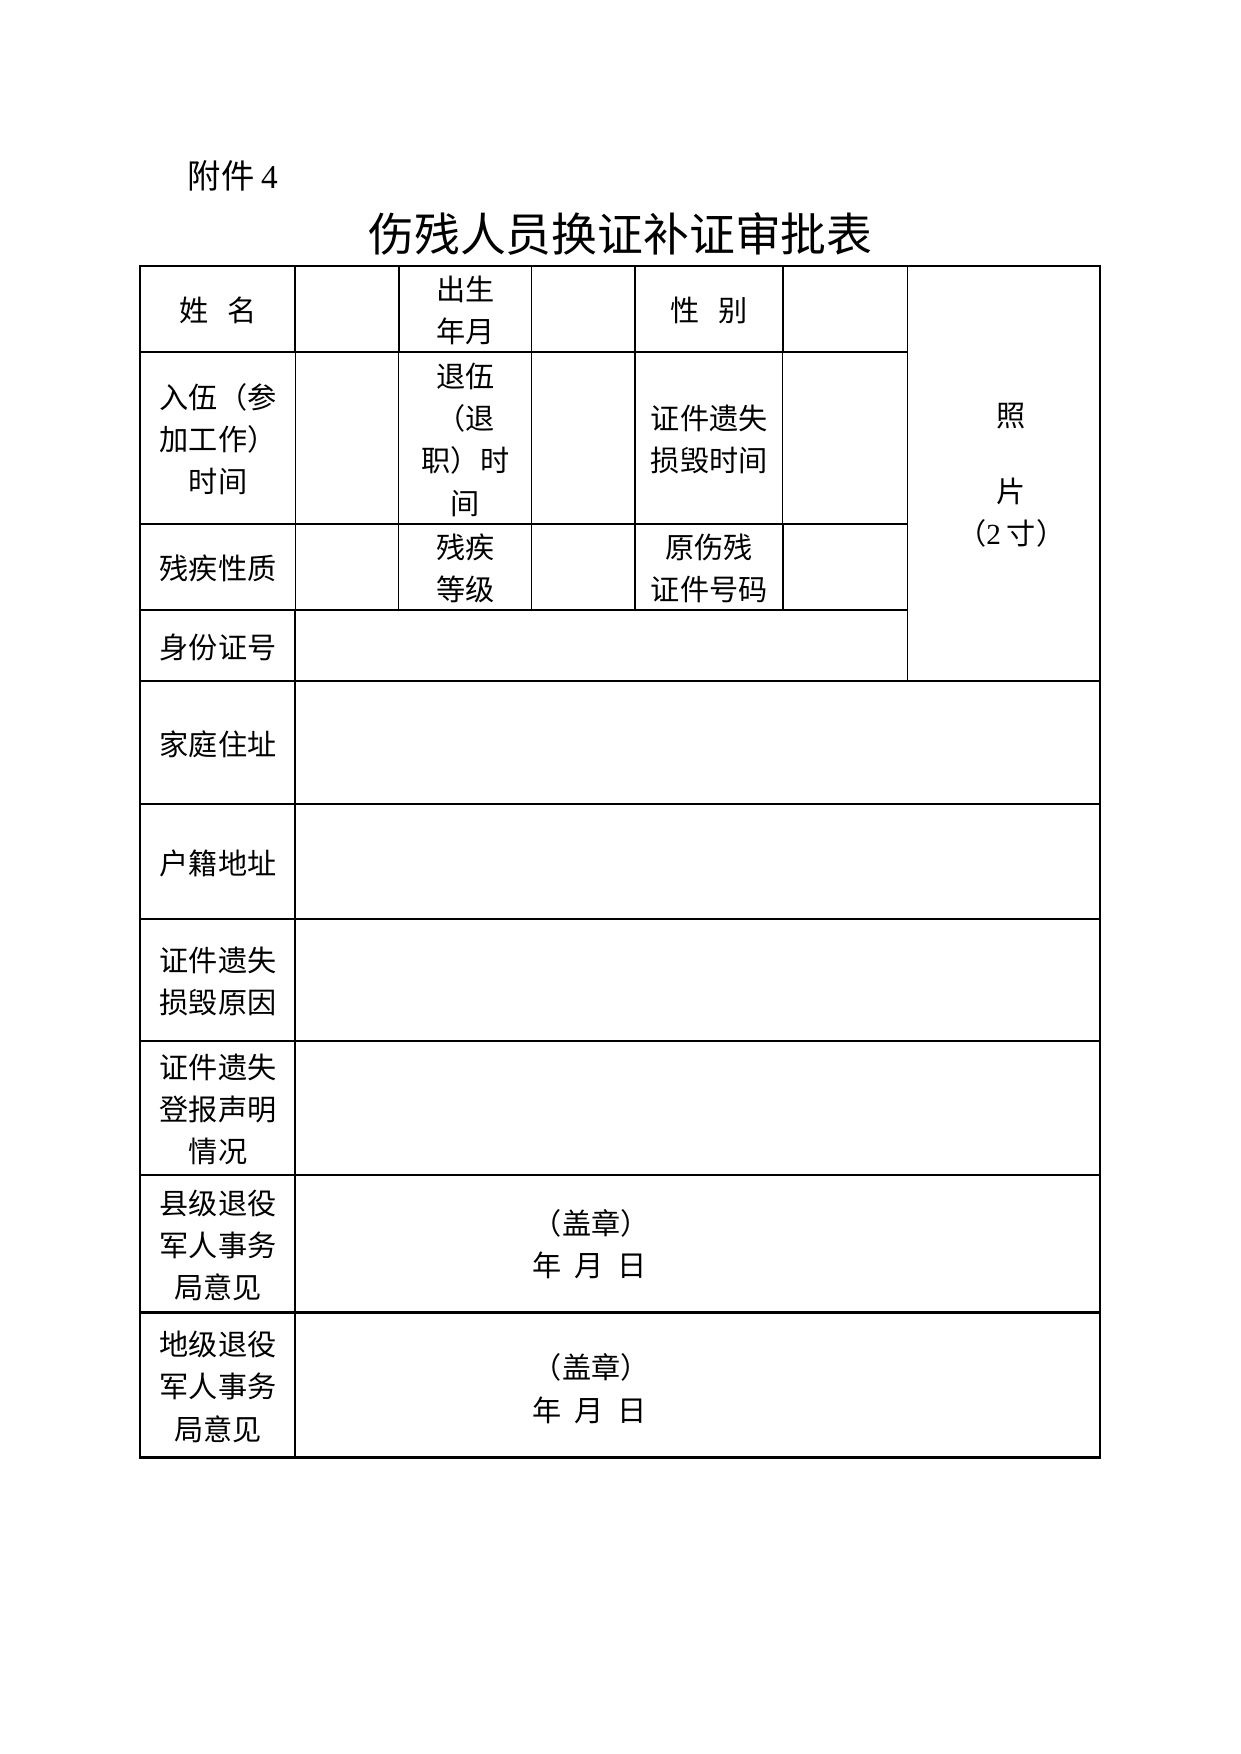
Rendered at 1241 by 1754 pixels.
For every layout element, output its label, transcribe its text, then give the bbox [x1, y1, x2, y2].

table_cell 证件遗失 损毁原因 [141, 920, 294, 1040]
table_header [532, 267, 634, 351]
table_cell 县级退役军人事务局意见 [141, 1176, 294, 1311]
table_cell 身份证号 [141, 611, 294, 679]
table_cell [296, 1042, 1099, 1174]
table_header 性 别 [636, 267, 782, 351]
text 附件4 [187, 150, 1053, 198]
table_header 姓 名 [141, 267, 294, 351]
text 伤残人员换证补证审批表 [187, 198, 1053, 264]
table_cell [296, 920, 1099, 1040]
table_cell 地级退役军人事务局意见 [141, 1314, 294, 1456]
table_cell 残疾性质 [141, 525, 295, 609]
table_cell [296, 682, 1099, 803]
table_cell （盖章） 年 月 日 [296, 1314, 1099, 1456]
table_cell 残疾 等级 [399, 525, 531, 609]
table_cell [296, 805, 1099, 917]
table_cell [783, 353, 907, 522]
table_header [296, 267, 398, 351]
table_cell 证件遗失 登报声明 情况 [141, 1042, 294, 1174]
table_cell [296, 525, 398, 609]
table_cell 家庭住址 [141, 682, 294, 803]
table_cell [296, 611, 907, 679]
table_cell 户籍地址 [141, 805, 294, 917]
table_cell [296, 353, 398, 522]
table_cell 证件遗失损毁时间 [636, 353, 782, 522]
table_cell 入伍（参加工作）时间 [141, 353, 295, 522]
table_cell [532, 525, 634, 609]
table_cell （盖章） 年 月 日 [296, 1176, 1099, 1311]
table_header 出生 年月 [400, 267, 531, 351]
table_cell [784, 525, 907, 609]
table_cell [532, 353, 634, 522]
table_cell 退伍（退职）时间 [399, 353, 531, 522]
table_header 照 片 （2寸） [908, 267, 1099, 679]
table_cell 原伤残 证件号码 [636, 525, 782, 609]
table_header [784, 267, 907, 351]
